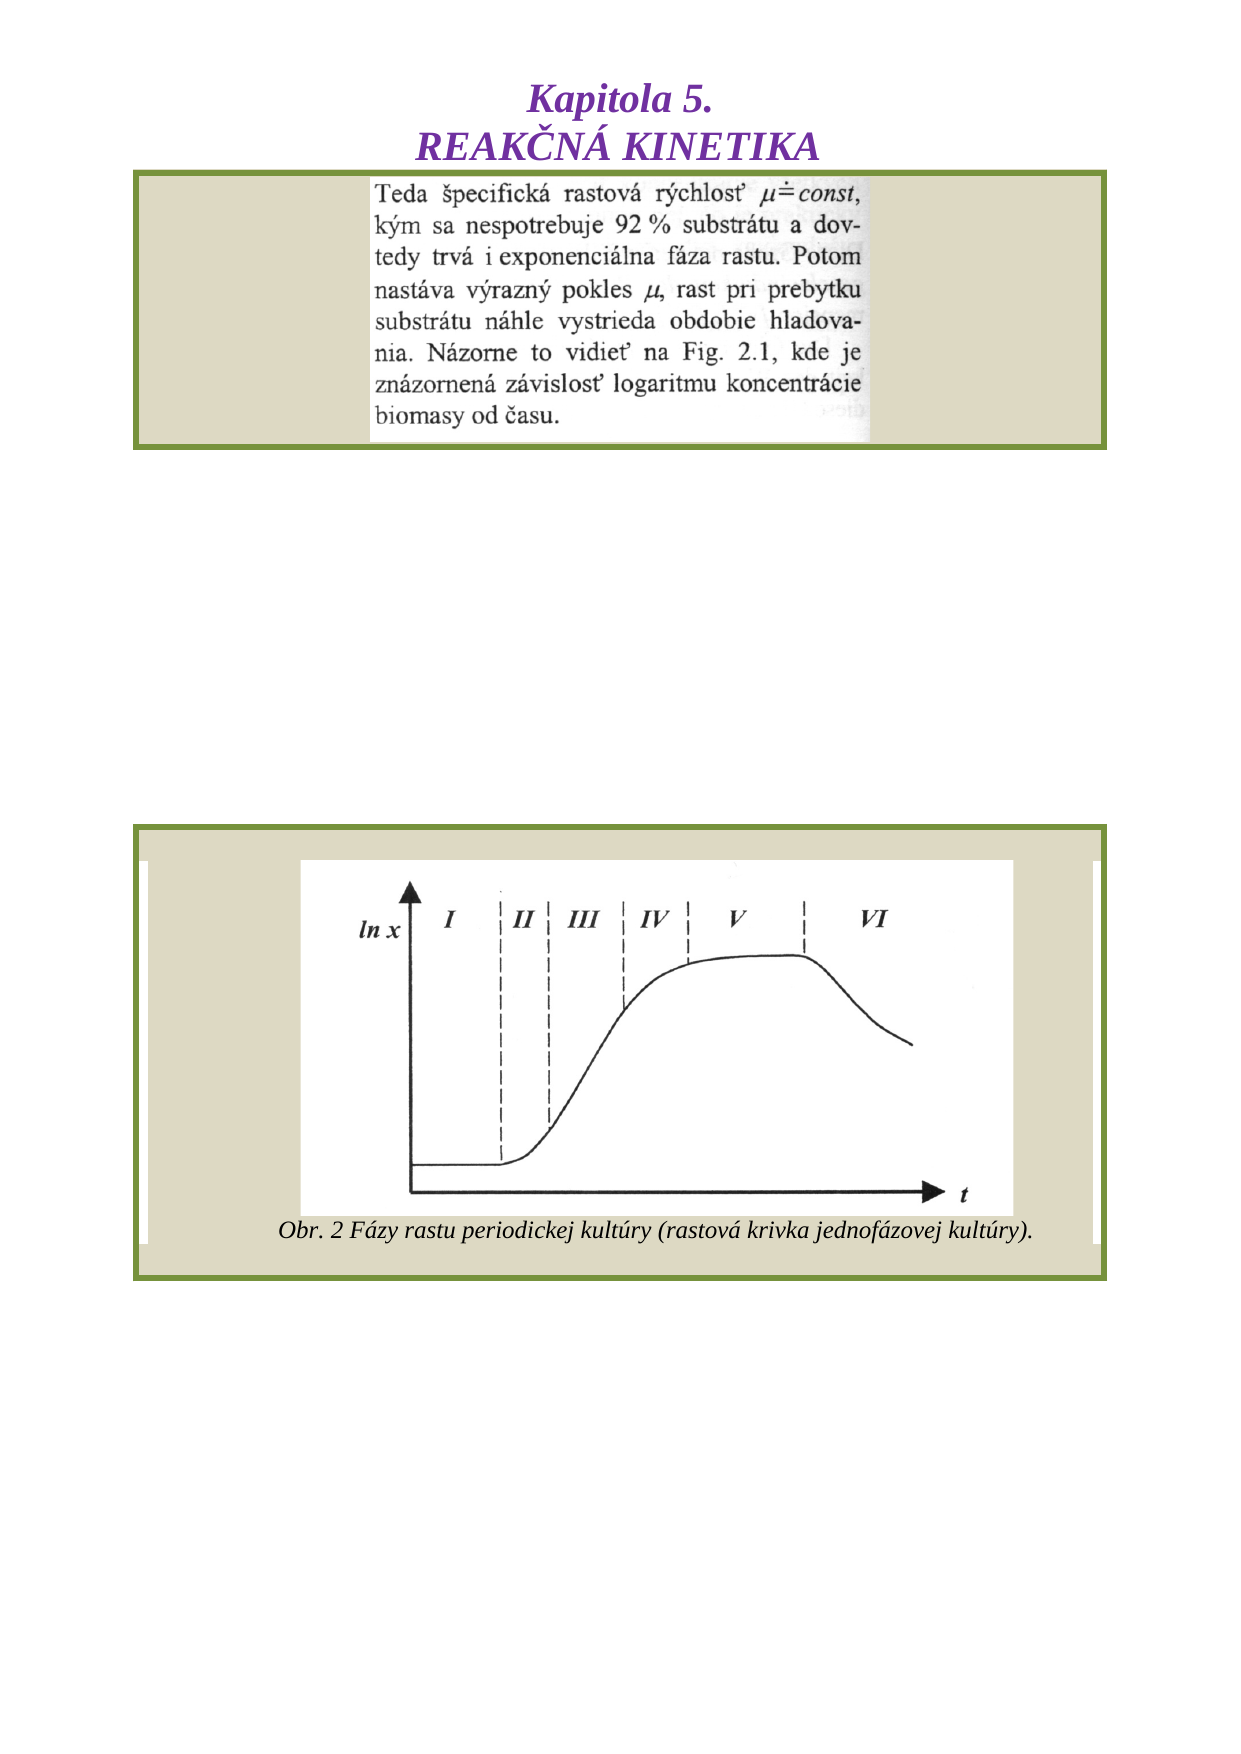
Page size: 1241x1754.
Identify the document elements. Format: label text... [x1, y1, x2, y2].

picture [300, 860, 1014, 1216]
picture [370, 177, 871, 442]
text Obr. 2 Fázy rastu periodickej kultúry (rastová krivka jednofázovej kultúry). [148, 1216, 1093, 1236]
